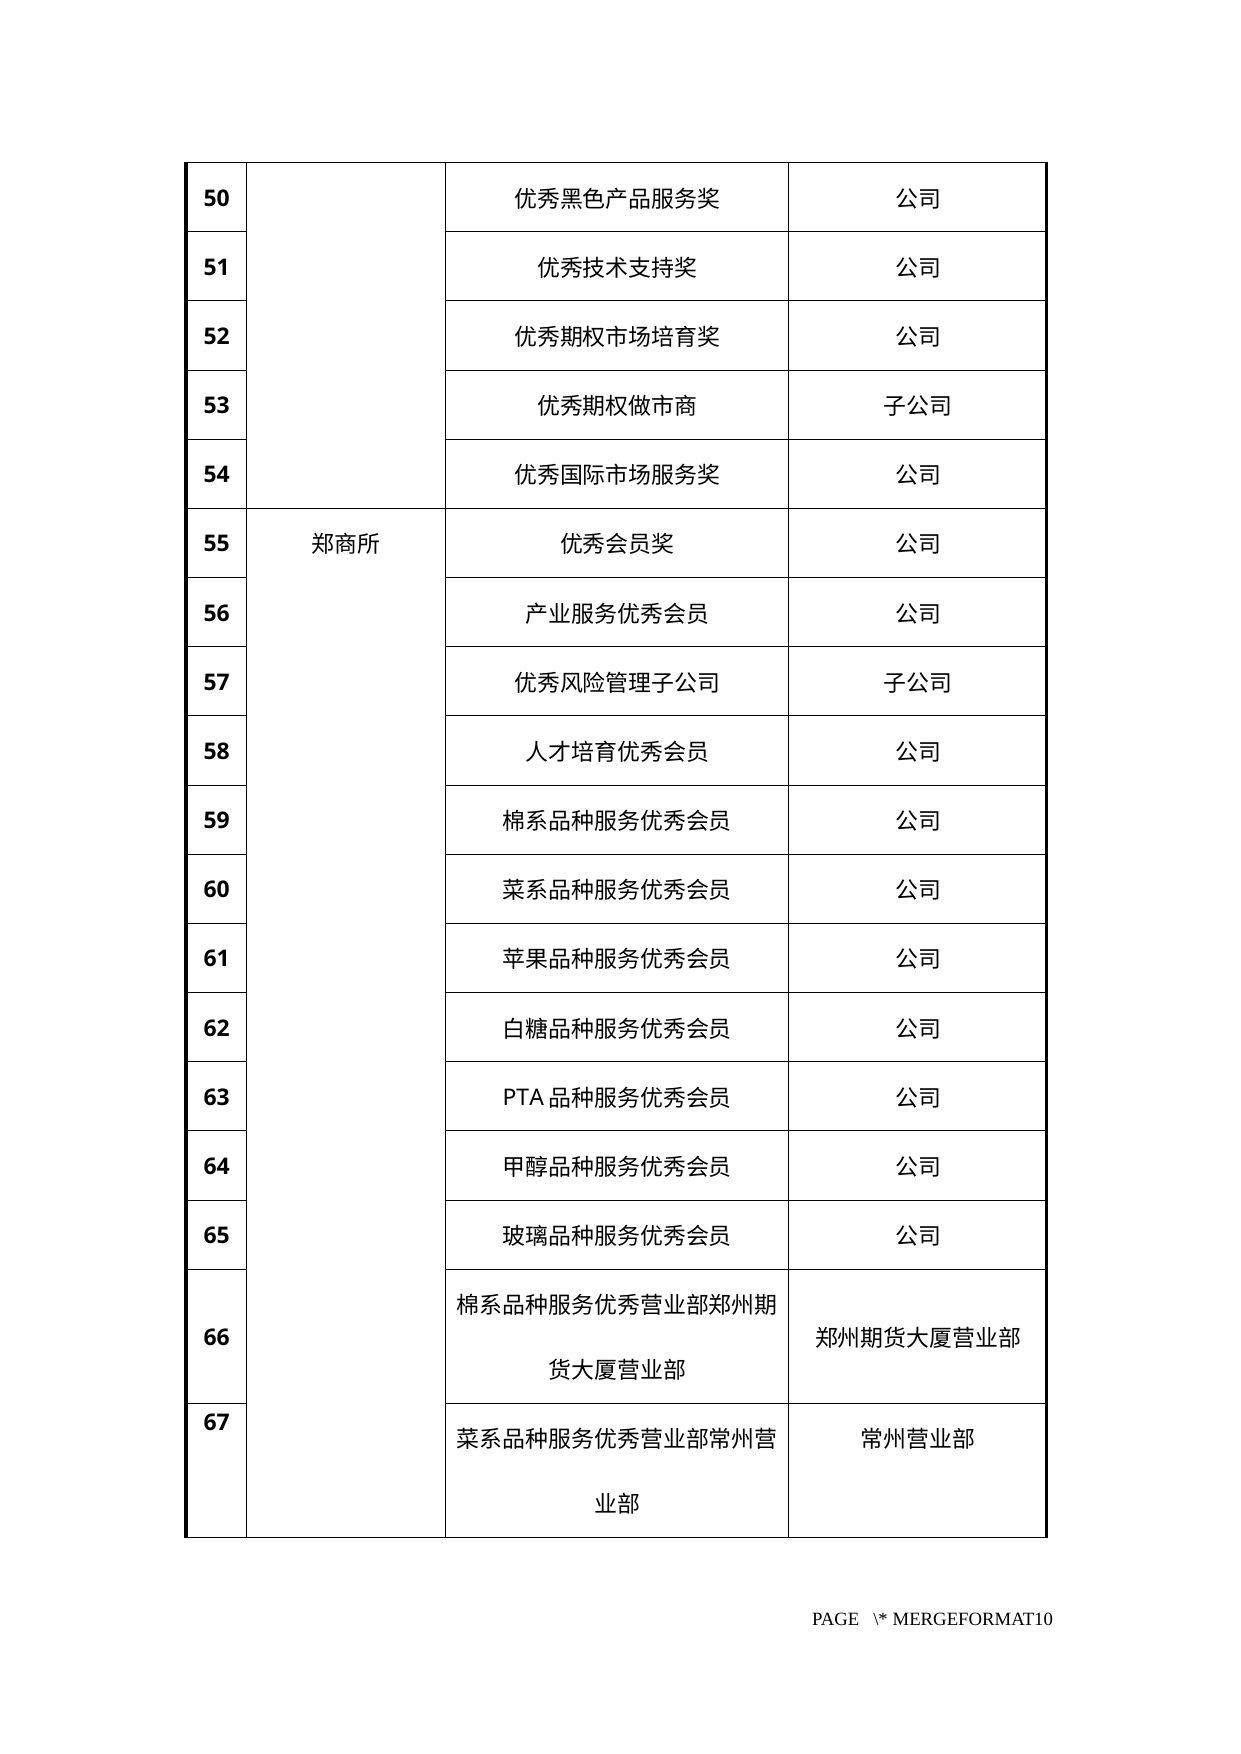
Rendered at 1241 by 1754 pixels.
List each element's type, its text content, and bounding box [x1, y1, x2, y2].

table_cell 66 [188, 1270, 246, 1403]
table_cell 优秀黑色产品服务奖 [446, 163, 788, 231]
table_cell 58 [188, 716, 246, 784]
table_cell 优秀技术支持奖 [446, 232, 788, 300]
table_cell 55 [188, 509, 246, 577]
table_cell 61 [188, 924, 246, 992]
table_cell 常州营业部 [789, 1404, 1045, 1537]
table_cell 59 [188, 786, 246, 854]
table_cell 白糖品种服务优秀会员 [446, 993, 788, 1061]
table_cell 公司 [789, 786, 1045, 854]
table_cell 公司 [789, 232, 1045, 300]
table_cell 优秀风险管理子公司 [446, 647, 788, 715]
table_cell 公司 [789, 509, 1045, 577]
table_cell 棉系品种服务优秀营业部郑州期货大厦营业部 [446, 1270, 788, 1403]
table_cell 60 [188, 855, 246, 923]
table_cell 优秀会员奖 [446, 509, 788, 577]
table_cell 公司 [789, 993, 1045, 1061]
table_cell 子公司 [789, 371, 1045, 439]
table_cell 52 [188, 301, 246, 369]
table_cell 公司 [789, 924, 1045, 992]
table_cell 62 [188, 993, 246, 1061]
table_cell 公司 [789, 1201, 1045, 1269]
table_cell 人才培育优秀会员 [446, 716, 788, 784]
table_cell 郑商所 [247, 509, 445, 1537]
table_cell 公司 [789, 578, 1045, 646]
table_cell 公司 [789, 716, 1045, 784]
table_cell 65 [188, 1201, 246, 1269]
table_cell 玻璃品种服务优秀会员 [446, 1201, 788, 1269]
table_cell 51 [188, 232, 246, 300]
table_cell 公司 [789, 440, 1045, 508]
table_cell 57 [188, 647, 246, 715]
table_cell 甲醇品种服务优秀会员 [446, 1131, 788, 1199]
table_cell 56 [188, 578, 246, 646]
table_cell 优秀期权做市商 [446, 371, 788, 439]
table_cell 菜系品种服务优秀营业部常州营业部 [446, 1404, 788, 1537]
table_cell 63 [188, 1062, 246, 1130]
table_cell 54 [188, 440, 246, 508]
table_cell 菜系品种服务优秀会员 [446, 855, 788, 923]
table_cell 67 [188, 1404, 246, 1537]
table_cell 公司 [789, 1062, 1045, 1130]
table_cell 50 [188, 163, 246, 231]
table_cell 优秀国际市场服务奖 [446, 440, 788, 508]
table_cell 公司 [789, 301, 1045, 369]
table_cell 53 [188, 371, 246, 439]
table_cell 公司 [789, 855, 1045, 923]
table_cell 公司 [789, 1131, 1045, 1199]
table_cell 郑州期货大厦营业部 [789, 1270, 1045, 1403]
table_cell 苹果品种服务优秀会员 [446, 924, 788, 992]
table_cell 子公司 [789, 647, 1045, 715]
table_cell 优秀期权市场培育奖 [446, 301, 788, 369]
table_cell PTA品种服务优秀会员 [446, 1062, 788, 1130]
table_cell 64 [188, 1131, 246, 1199]
table_cell 产业服务优秀会员 [446, 578, 788, 646]
table_cell 公司 [789, 163, 1045, 231]
table_cell 棉系品种服务优秀会员 [446, 786, 788, 854]
